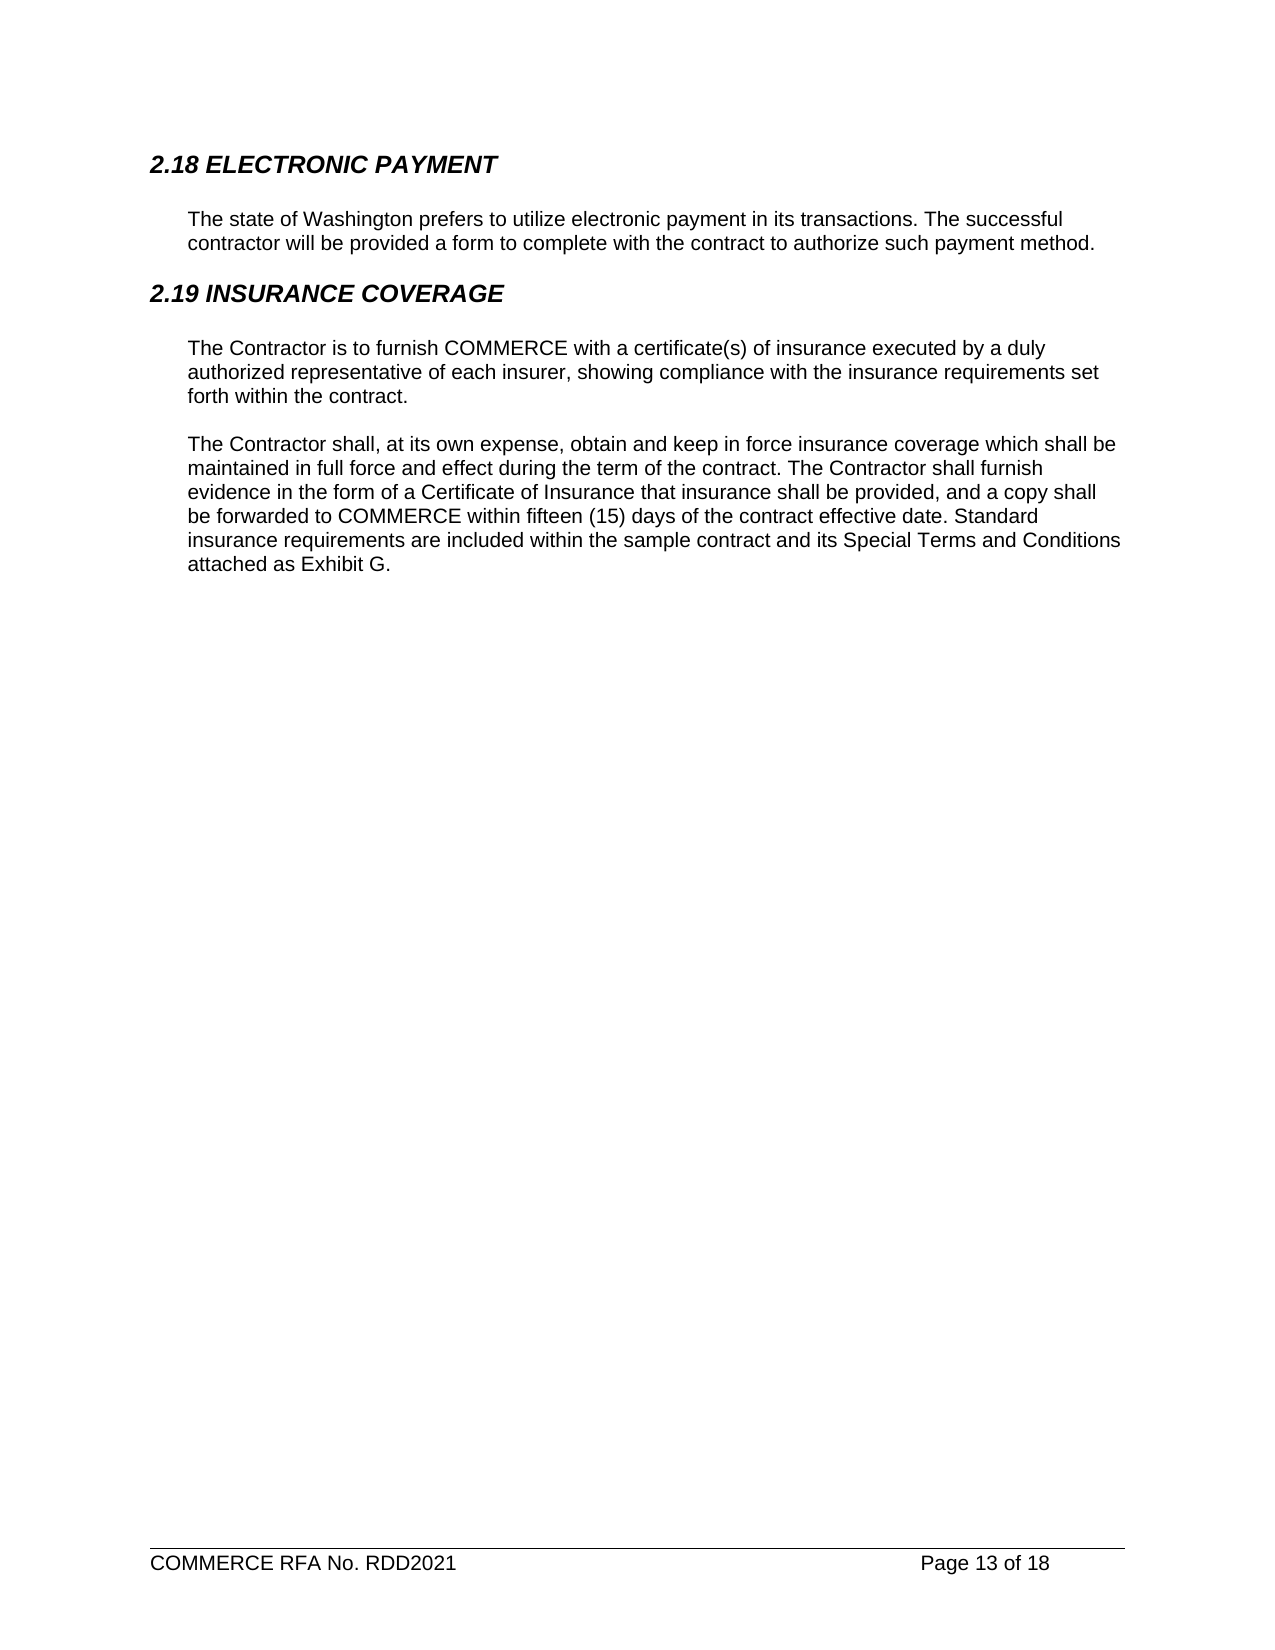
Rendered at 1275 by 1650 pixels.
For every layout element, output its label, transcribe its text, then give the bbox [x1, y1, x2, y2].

text The Contractor is to furnish COMMERCE with a certificate(s) of insurance executed by a duly authorized representative of each insurer, showing compliance with the insurance requirements set forth within the contract. [187, 336, 1125, 408]
subtitle 2.18 ELECTRONIC PAYMENT [150, 150, 1125, 179]
subtitle 2.19 INSURANCE COVERAGE [150, 279, 1125, 308]
text The Contractor shall, at its own expense, obtain and keep in force insurance coverage which shall be maintained in full force and effect during the term of the contract. The Contractor shall furnish evidence in the form of a Certificate of Insurance that insurance shall be provided, and a copy shall be forwarded to COMMERCE within fifteen (15) days of the contract effective date. Standard insurance requirements are included within the sample contract and its Special Terms and Conditions attached as Exhibit G. [187, 432, 1125, 576]
text The state of Washington prefers to utilize electronic payment in its transactions. The successful contractor will be provided a form to complete with the contract to authorize such payment method. [187, 207, 1125, 254]
